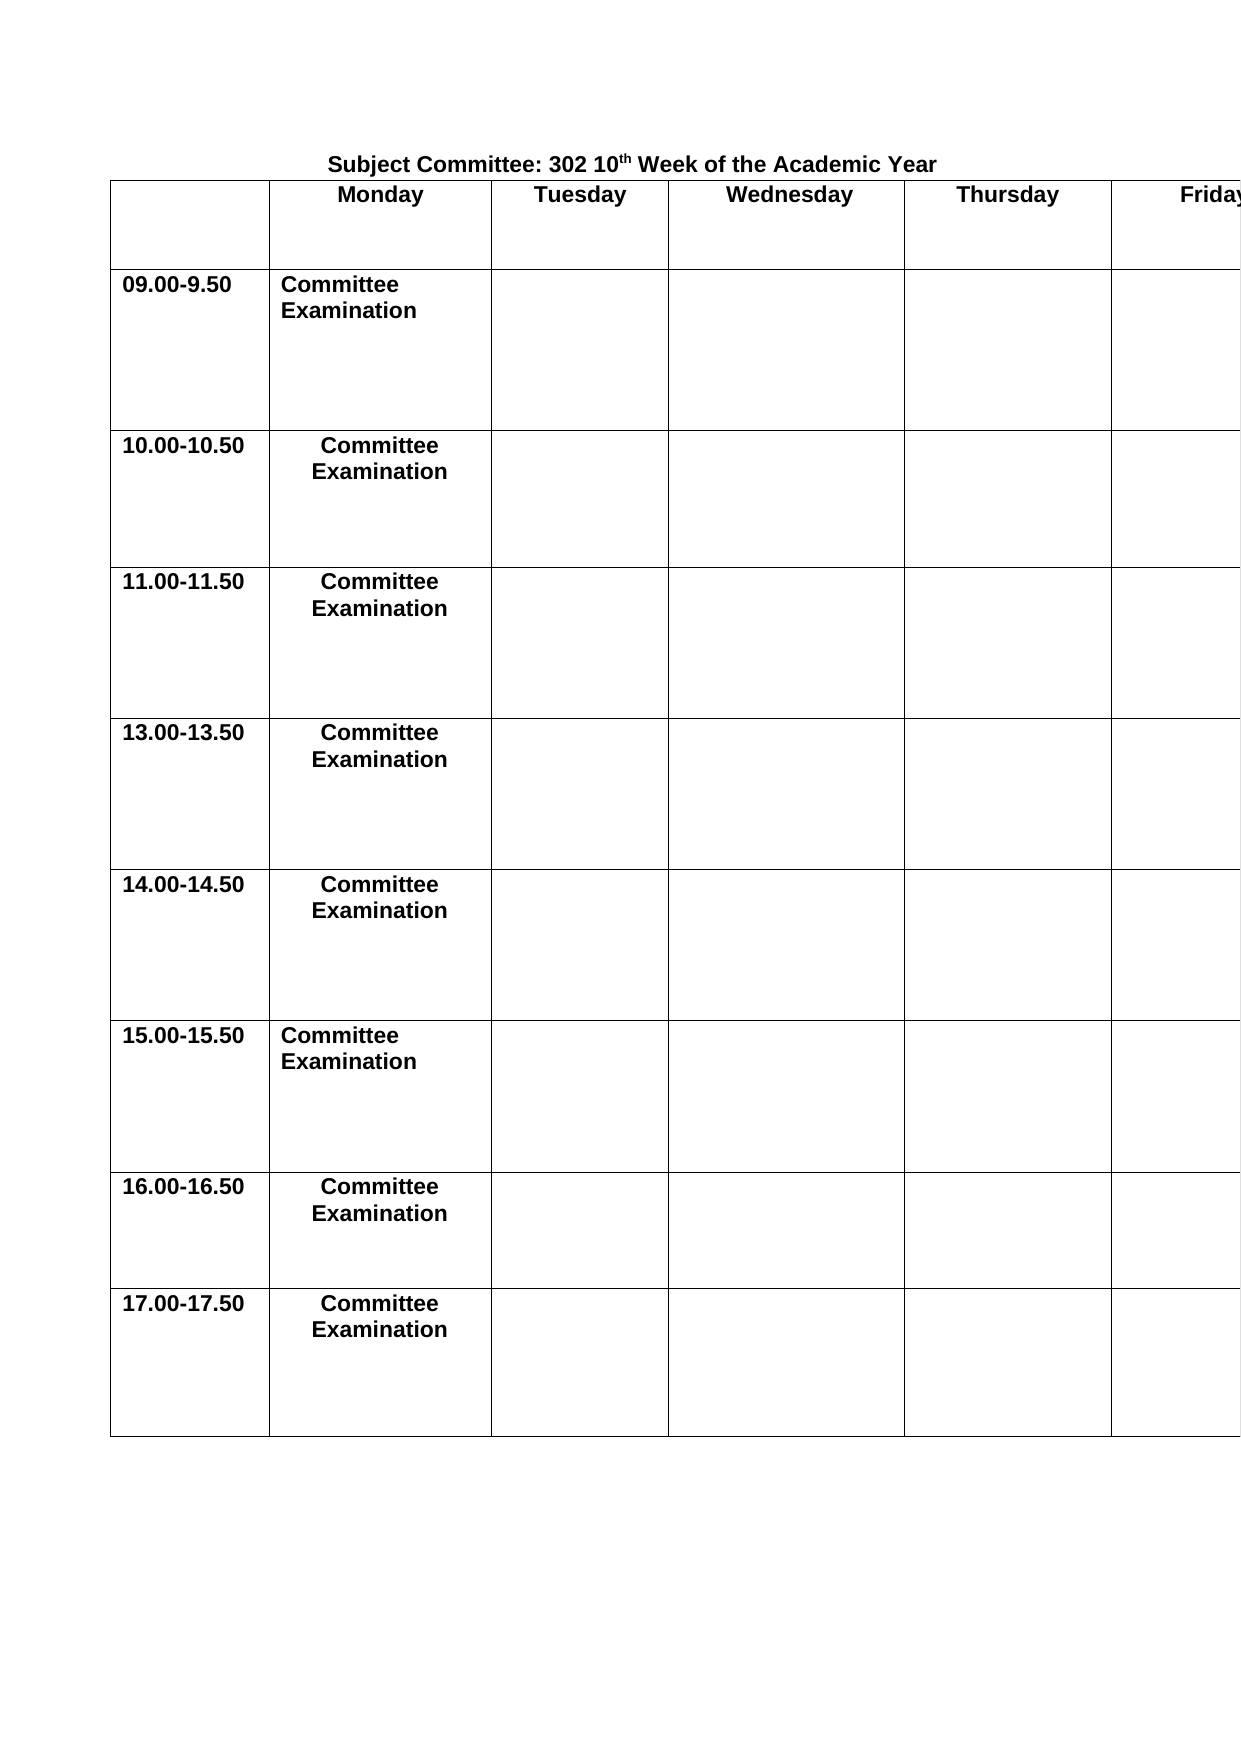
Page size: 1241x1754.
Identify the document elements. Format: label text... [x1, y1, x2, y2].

table_header Tuesday [492, 181, 668, 269]
table_cell [905, 1021, 1111, 1172]
table_cell [669, 870, 904, 1020]
table_cell [1112, 1289, 1240, 1436]
table_cell [669, 568, 904, 718]
table_cell [1112, 1173, 1240, 1288]
table_cell [905, 431, 1111, 567]
table_cell [905, 1289, 1111, 1436]
table_cell Committee Examination [270, 719, 491, 869]
table_cell 17.00-17.50 [111, 1289, 269, 1436]
table_cell Committee Examination [270, 568, 491, 718]
table_header Wednesday [669, 181, 904, 269]
table_cell [905, 568, 1111, 718]
table_cell [492, 431, 668, 567]
table_cell [492, 270, 668, 430]
table_cell [905, 870, 1111, 1020]
table_cell [492, 719, 668, 869]
table_cell 16.00-16.50 [111, 1173, 269, 1288]
table_cell [492, 870, 668, 1020]
table_cell [669, 1021, 904, 1172]
table_cell Committee Examination [270, 870, 491, 1020]
table_cell [1112, 719, 1240, 869]
table_cell 14.00-14.50 [111, 870, 269, 1020]
table_cell [905, 1173, 1111, 1288]
table_cell [905, 270, 1111, 430]
table_cell [1112, 870, 1240, 1020]
table_cell [669, 1173, 904, 1288]
table_cell 09.00-9.50 [111, 270, 269, 430]
table_header Monday [270, 181, 491, 269]
table_cell Committee Examination [270, 431, 491, 567]
table_cell Committee Examination [270, 270, 491, 430]
table_cell [669, 719, 904, 869]
table_cell Committee Examination [270, 1173, 491, 1288]
table_cell 13.00-13.50 [111, 719, 269, 869]
table_cell [1112, 568, 1240, 718]
table_cell [1112, 1021, 1240, 1172]
table_cell 15.00-15.50 [111, 1021, 269, 1172]
table_header Friday [1112, 181, 1240, 269]
table_cell [1112, 270, 1240, 430]
text Subject Committee: 302 10th Week of the Academic Year [111, 151, 937, 177]
table_cell [1112, 431, 1240, 567]
table_cell [669, 431, 904, 567]
table_cell [492, 1021, 668, 1172]
table_header Thursday [905, 181, 1111, 269]
table_cell Committee Examination [270, 1021, 491, 1172]
table_cell 10.00-10.50 [111, 431, 269, 567]
table_cell [669, 1289, 904, 1436]
table_cell Committee Examination [270, 1289, 491, 1436]
table_header [111, 181, 269, 269]
table_cell [492, 568, 668, 718]
table_cell [492, 1173, 668, 1288]
table_cell [905, 719, 1111, 869]
table_cell [492, 1289, 668, 1436]
table_cell [669, 270, 904, 430]
table_cell 11.00-11.50 [111, 568, 269, 718]
